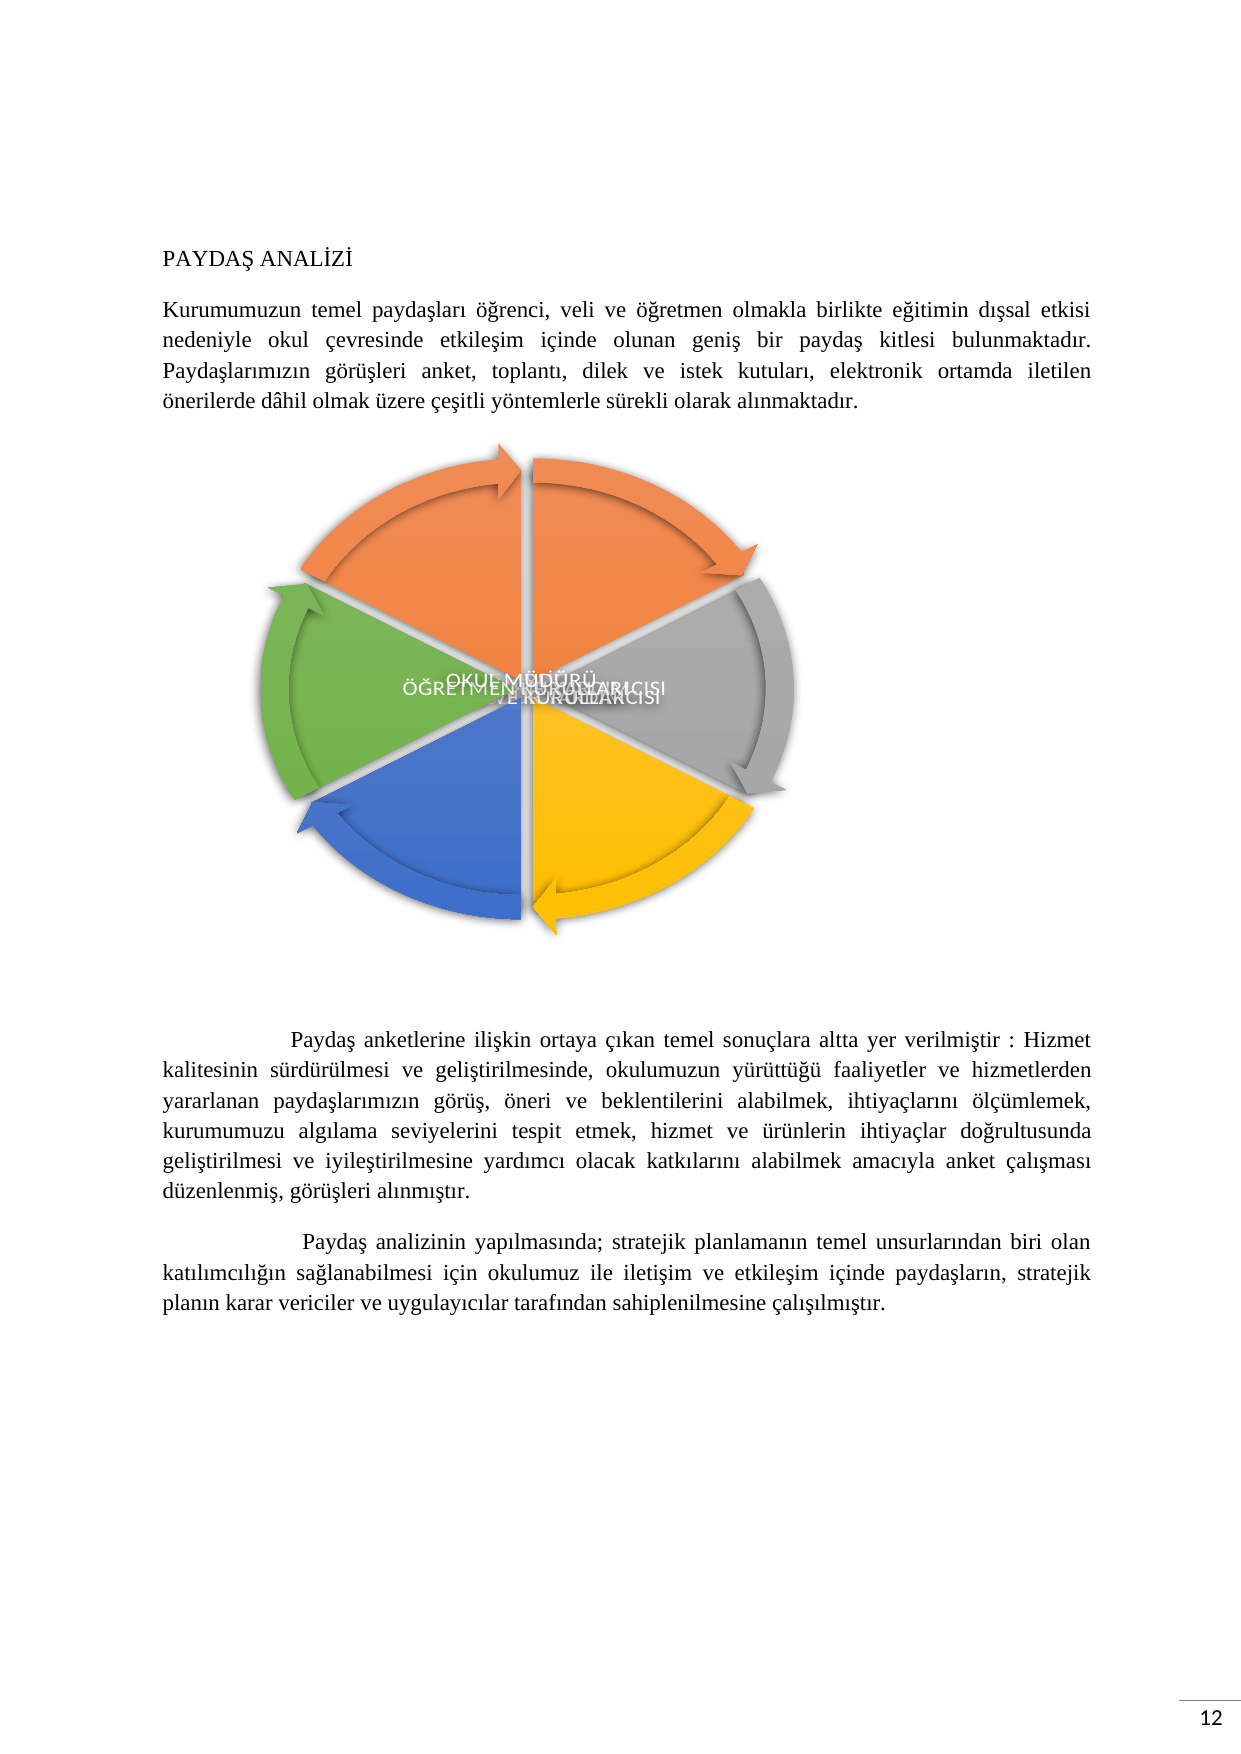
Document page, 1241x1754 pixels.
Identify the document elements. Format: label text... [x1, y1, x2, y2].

text Paydaş anketlerine ilişkin ortaya çıkan temel sonuçlara altta yer verilmiştir : Hizmet kalitesinin sürdürülmesi ve geliştirilmesinde, okulumuzun yürüttüğü faaliyetler ve hizmetlerden yararlanan paydaşlarımızın görüş, öneri ve beklentilerini alabilmek, ihtiyaçlarını ölçümlemek, kurumumuzu algılama seviyelerini tespit etmek, hizmet ve ürünlerin ihtiyaçlar doğrultusunda geliştirilmesi ve iyileştirilmesine yardımcı olacak katkılarını alabilmek amacıyla anket çalışması düzenlenmiş, görüşleri alınmıştır. [162, 1026, 1093, 1204]
text Kurumumuzun temel paydaşları öğrenci, veli ve öğretmen olmakla birlikte eğitimin dışsal etkisi nedeniyle okul çevresinde etkileşim içinde olunan geniş bir paydaş kitlesi bulunmaktadır. Paydaşlarımızın görüşleri anket, toplantı, dilek ve istek kutuları, elektronik ortamda iletilen önerilerde dâhil olmak üzere çeşitli yöntemlerle sürekli olarak alınmaktadır. [162, 296, 1093, 413]
text PAYDAŞ ANALİZİ [162, 245, 1093, 272]
text Paydaş analizinin yapılmasında; stratejik planlamanın temel unsurlarından biri olan katılımcılığın sağlanabilmesi için okulumuz ile iletişim ve etkileşim içinde paydaşların, stratejik planın karar vericiler ve uygulayıcılar tarafından sahiplenilmesine çalışılmıştır. [162, 1228, 1093, 1315]
